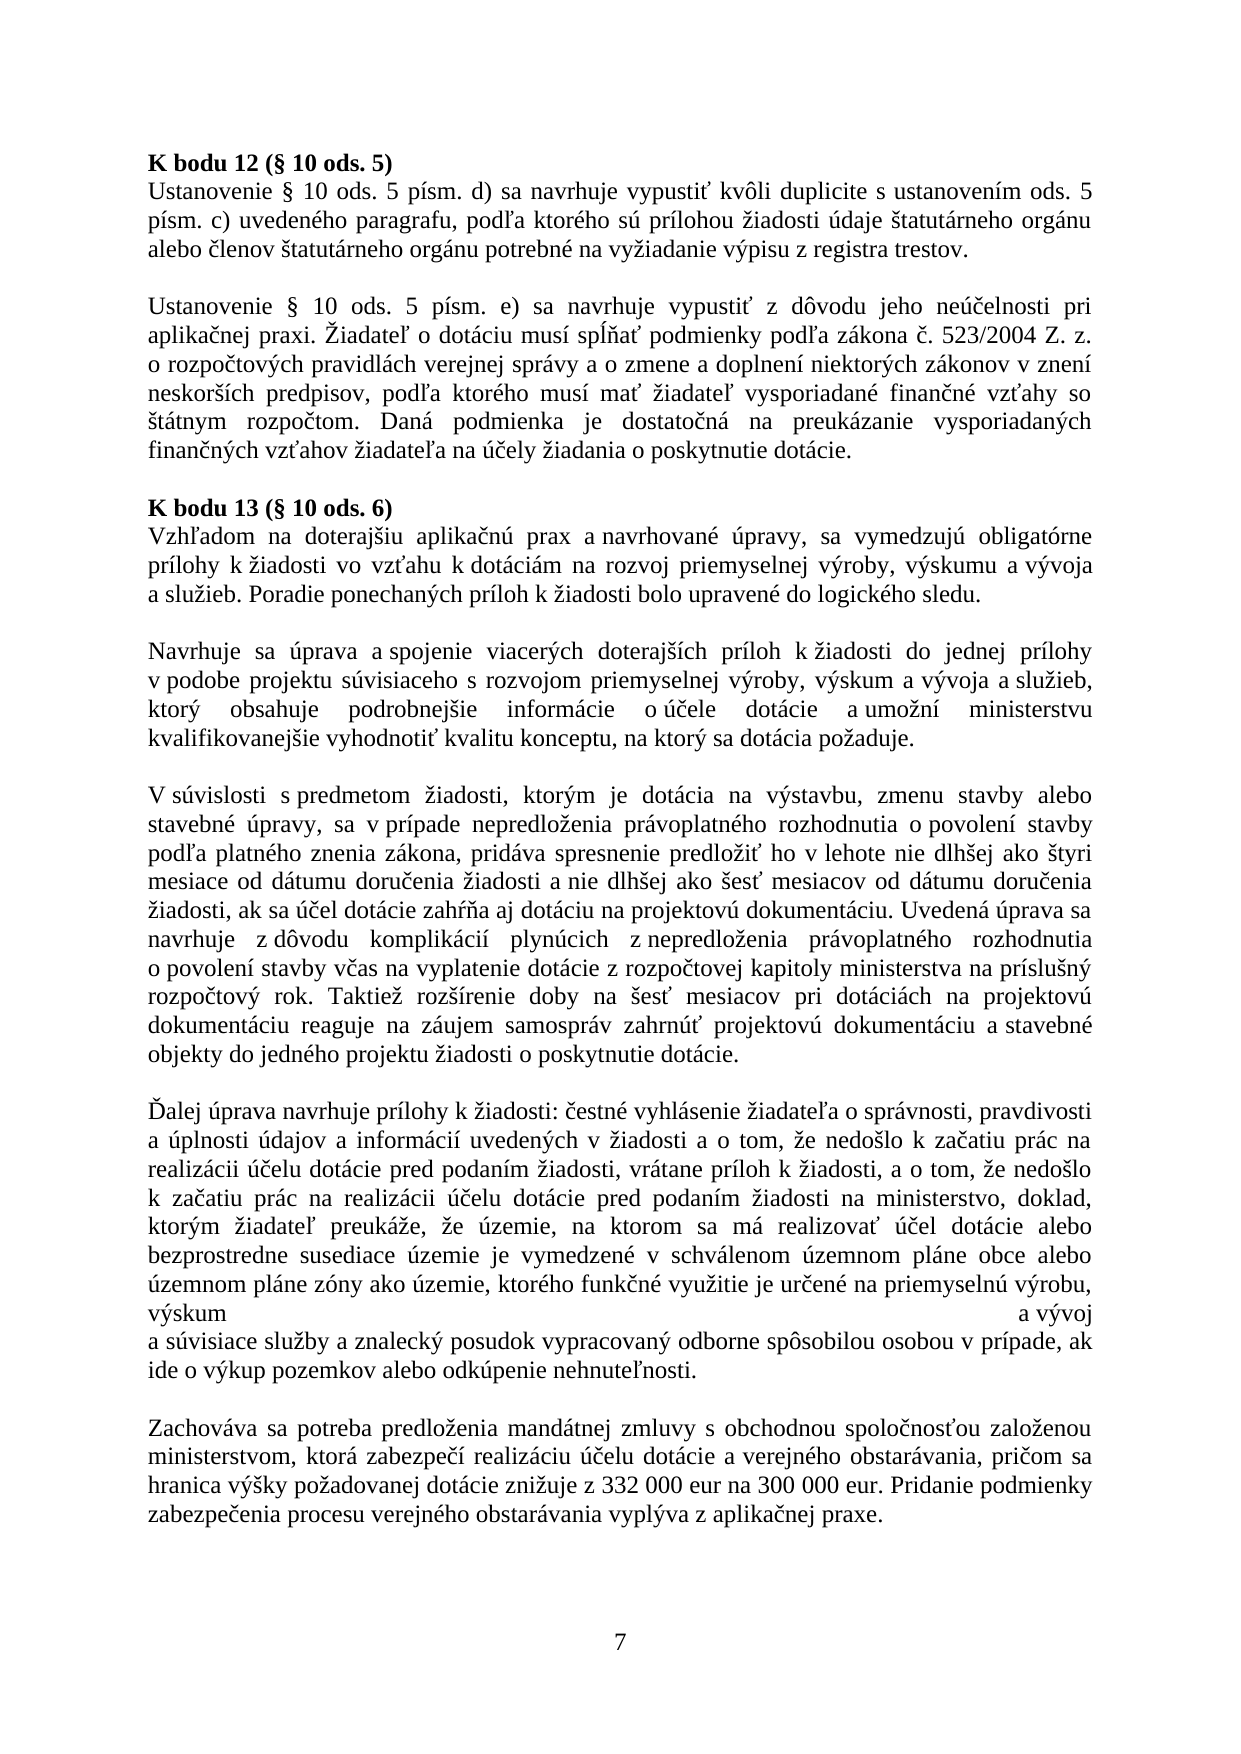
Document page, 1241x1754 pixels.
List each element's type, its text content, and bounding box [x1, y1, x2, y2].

text Zachováva sa potreba predloženia mandátnej zmluvy s obchodnou spoločnosťou založenou ministerstvom, ktorá zabezpečí realizáciu účelu dotácie a verejného obstarávania, pričom sa hranica výšky požadovanej dotácie znižuje z 332 000 eur na 300 000 eur. Pridanie podmienky zabezpečenia procesu verejného obstarávania vyplýva z aplikačnej praxe. [148, 1413, 1093, 1528]
text Vzhľadom na doterajšiu aplikačnú prax a navrhované úpravy, sa vymedzujú obligatórne prílohy k žiadosti vo vzťahu k dotáciám na rozvoj priemyselnej výroby, výskumu a vývoja a služieb. Poradie ponechaných príloh k žiadosti bolo upravené do logického sledu. [148, 521, 1093, 608]
text V súvislosti s predmetom žiadosti, ktorým je dotácia na výstavbu, zmenu stavby alebo stavebné úpravy, sa v prípade nepredloženia právoplatného rozhodnutia o povolení stavby podľa platného znenia zákona, pridáva spresnenie predložiť ho v lehote nie dlhšej ako štyri mesiace od dátumu doručenia žiadosti a nie dlhšej ako šesť mesiacov od dátumu doručenia žiadosti, ak sa účel dotácie zahŕňa aj dotáciu na projektovú dokumentáciu. Uvedená úprava sa navrhuje z dôvodu komplikácií plynúcich z nepredloženia právoplatného rozhodnutia o povolení stavby včas na vyplatenie dotácie z rozpočtovej kapitoly ministerstva na príslušný rozpočtový rok. Taktiež rozšírenie doby na šesť mesiacov pri dotáciách na projektovú dokumentáciu reaguje na záujem samospráv zahrnúť projektovú dokumentáciu a stavebné objekty do jedného projektu žiadosti o poskytnutie dotácie. [148, 780, 1093, 1068]
text K bodu 13 (§ 10 ods. 6) [148, 493, 1093, 521]
text Ustanovenie § 10 ods. 5 písm. d) sa navrhuje vypustiť kvôli duplicite s ustanovením ods. 5 písm. c) uvedeného paragrafu, podľa ktorého sú prílohou žiadosti údaje štatutárneho orgánu alebo členov štatutárneho orgánu potrebné na vyžiadanie výpisu z registra trestov. [148, 176, 1093, 263]
text K bodu 12 (§ 10 ods. 5) [148, 148, 1093, 176]
text Ďalej úprava navrhuje prílohy k žiadosti: čestné vyhlásenie žiadateľa o správnosti, pravdivosti a úplnosti údajov a informácií uvedených v žiadosti a o tom, že nedošlo k začatiu prác na realizácii účelu dotácie pred podaním žiadosti, vrátane príloh k žiadosti, a o tom, že nedošlo k začatiu prác na realizácii účelu dotácie pred podaním žiadosti na ministerstvo, doklad, ktorým žiadateľ preukáže, že územie, na ktorom sa má realizovať účel dotácie alebo bezprostredne susediace územie je vymedzené v schválenom územnom pláne obce alebo územnom pláne zóny ako územie, ktorého funkčné využitie je určené na priemyselnú výrobu, výskum a vývoj a súvisiace služby a znalecký posudok vypracovaný odborne spôsobilou osobou v prípade, ak ide o výkup pozemkov alebo odkúpenie nehnuteľnosti. [148, 1096, 1093, 1384]
text Navrhuje sa úprava a spojenie viacerých doterajších príloh k žiadosti do jednej prílohy v podobe projektu súvisiaceho s rozvojom priemyselnej výroby, výskum a vývoja a služieb, ktorý obsahuje podrobnejšie informácie o účele dotácie a umožní ministerstvu kvalifikovanejšie vyhodnotiť kvalitu konceptu, na ktorý sa dotácia požaduje. [148, 636, 1093, 751]
text Ustanovenie § 10 ods. 5 písm. e) sa navrhuje vypustiť z dôvodu jeho neúčelnosti pri aplikačnej praxi. Žiadateľ o dotáciu musí spĺňať podmienky podľa zákona č. 523/2004 Z. z. o rozpočtových pravidlách verejnej správy a o zmene a doplnení niektorých zákonov v znení neskorších predpisov, podľa ktorého musí mať žiadateľ vysporiadané finančné vzťahy so štátnym rozpočtom. Daná podmienka je dostatočná na preukázanie vysporiadaných finančných vzťahov žiadateľa na účely žiadania o poskytnutie dotácie. [148, 291, 1093, 464]
